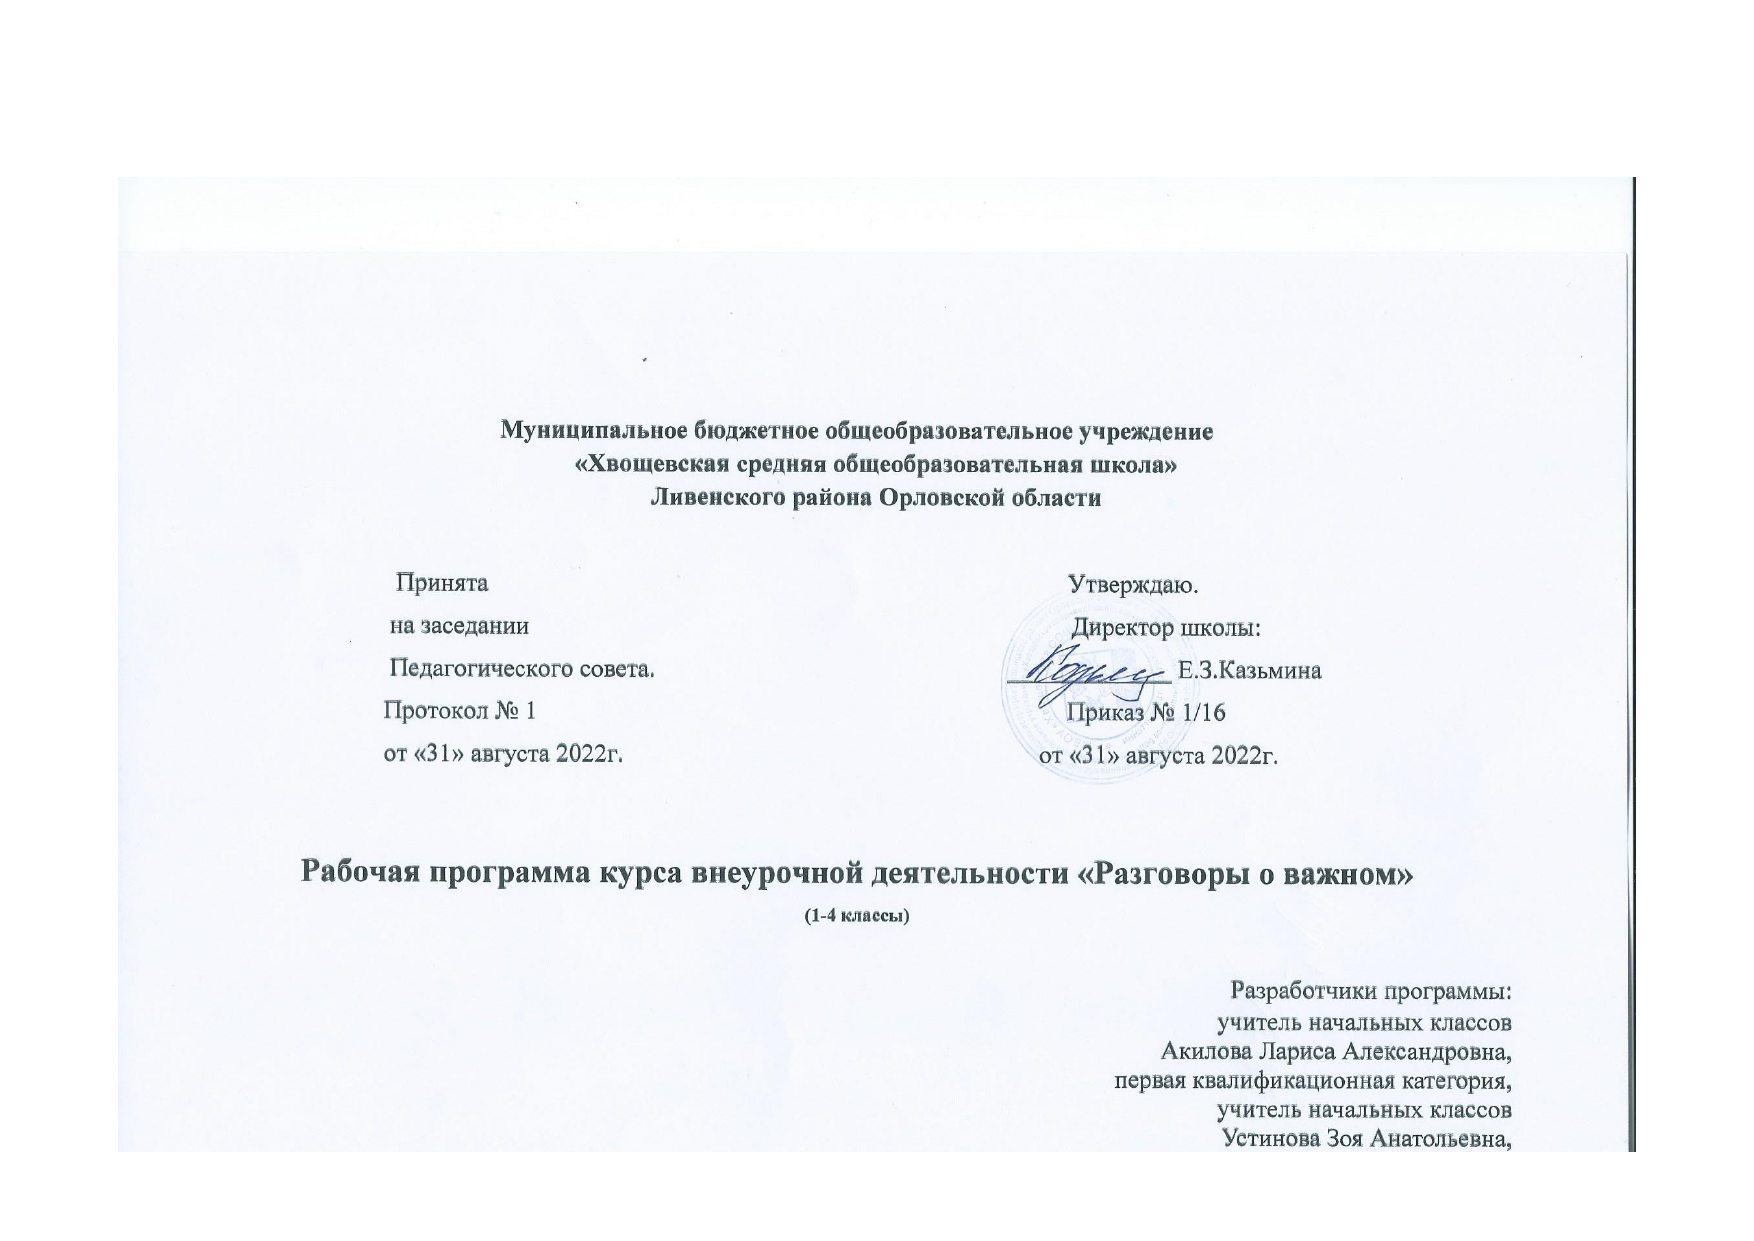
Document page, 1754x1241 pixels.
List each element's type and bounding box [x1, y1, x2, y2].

picture [118, 177, 1636, 1152]
